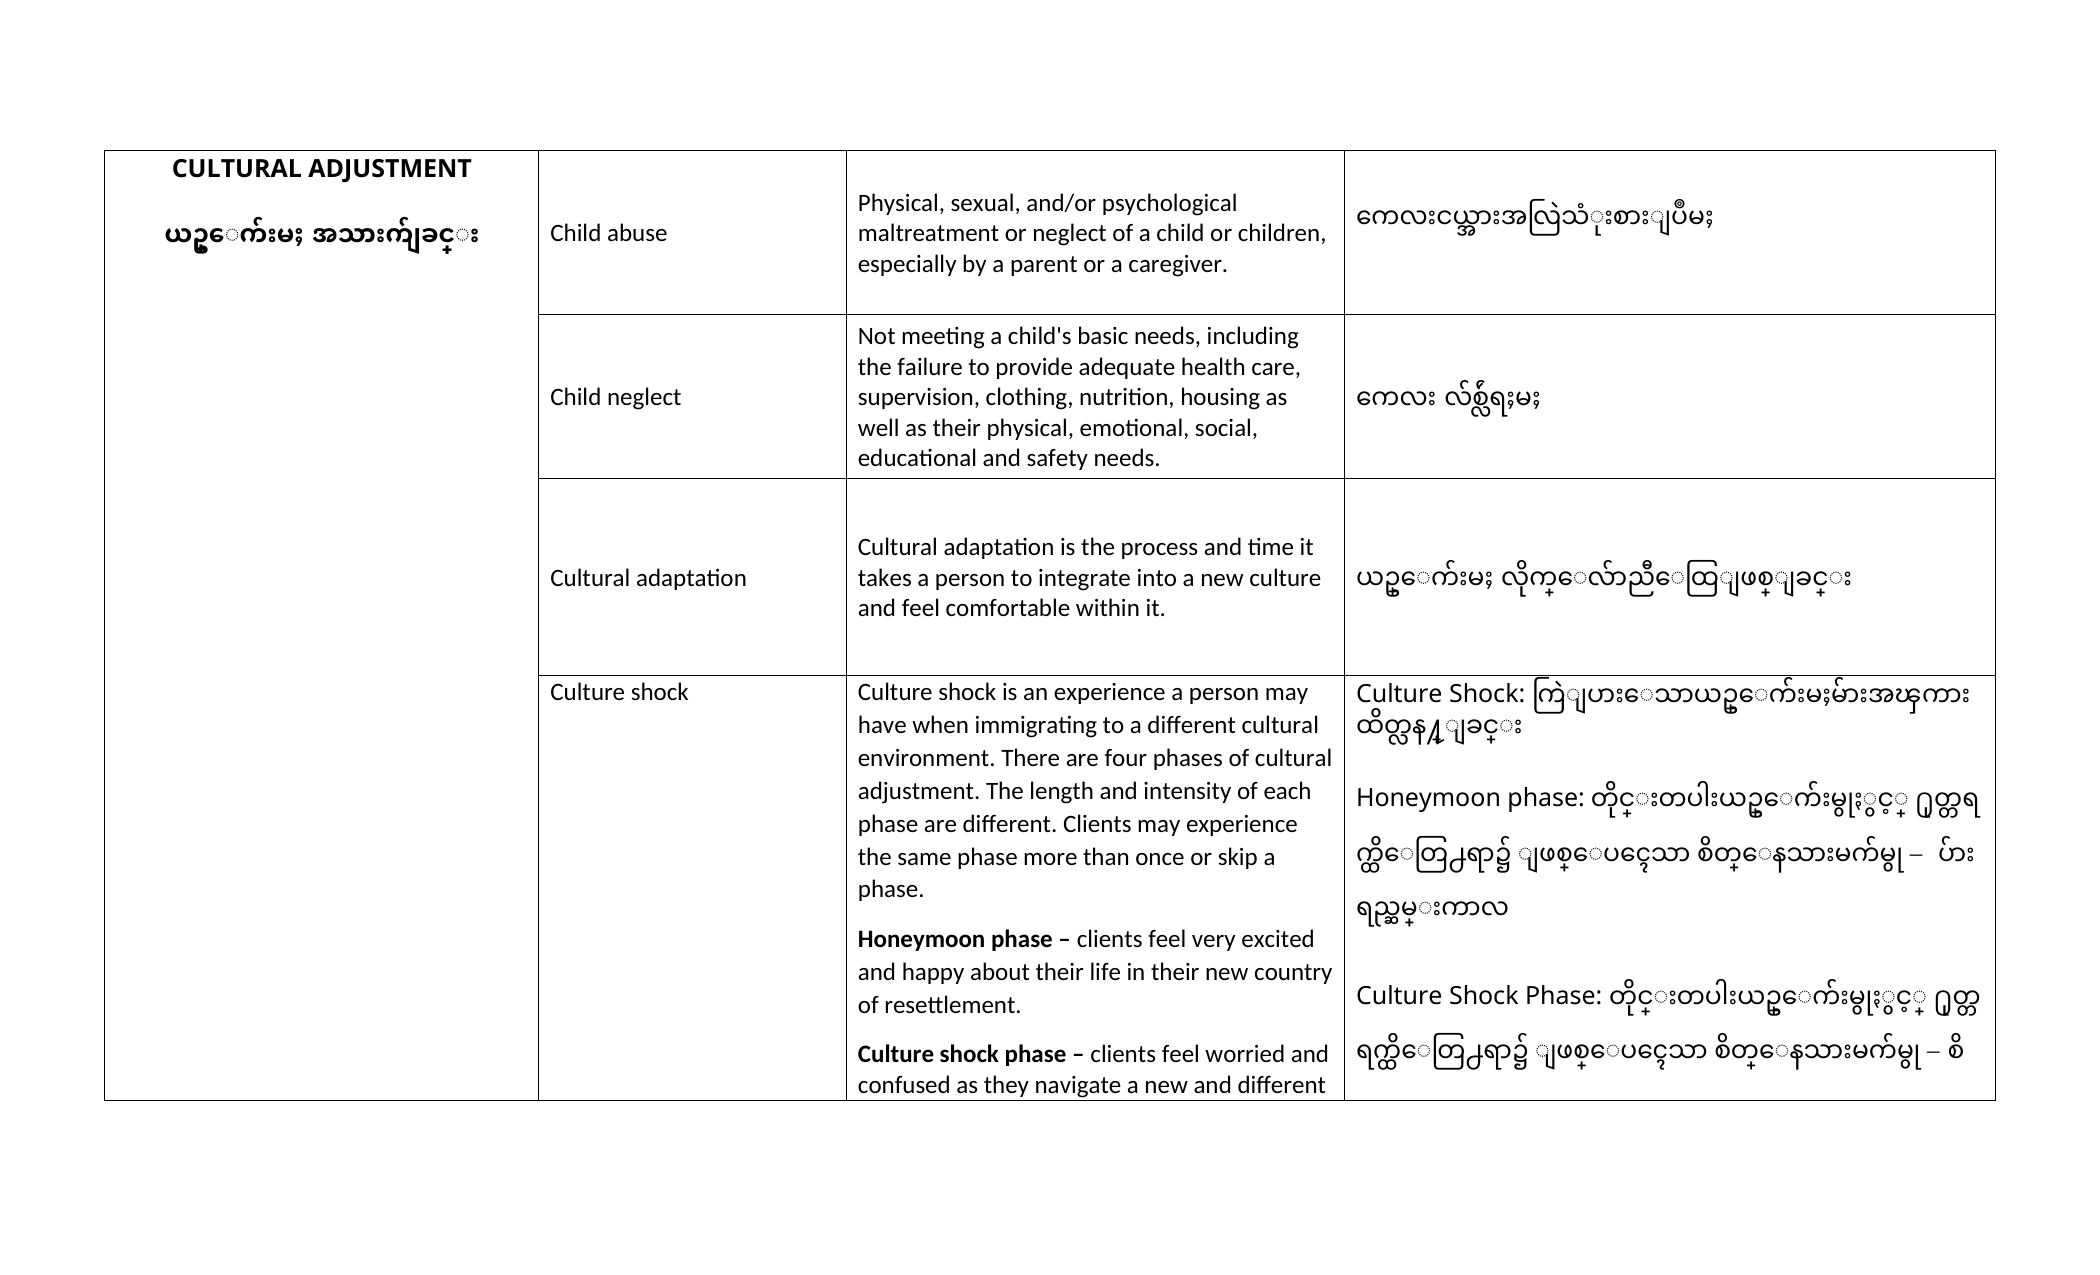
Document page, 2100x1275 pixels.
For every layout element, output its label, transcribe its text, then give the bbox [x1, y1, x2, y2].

table_cell Child abuse [539, 151, 846, 314]
table_cell Child neglect [539, 315, 846, 478]
table_cell Not meeting a child's basic needs, including the failure to provide adequate health care, supervision, clothing, nutrition, housing as well as their physical, emotional, social, educational and safety needs. [847, 315, 1344, 478]
table_cell ကေလးငယ္အားအလြဲသံုးစားျပဳမႈ [1345, 151, 1995, 314]
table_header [105, 151, 538, 1099]
table_cell Culture shock [539, 676, 846, 1099]
table_cell Cultural adaptation [539, 479, 846, 675]
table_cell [1345, 676, 1995, 1099]
table_cell Cultural adaptation is the process and time it takes a person to integrate into a new culture and feel comfortable within it. [847, 479, 1344, 675]
table_cell Physical, sexual, and/or psychological maltreatment or neglect of a child or children, especially by a parent or a caregiver. [847, 151, 1344, 314]
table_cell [847, 676, 1344, 1099]
table_cell ယဥ္ေက်းမႈ လိုက္ေလ်ာညီေထြျဖစ္ျခင္း [1345, 479, 1995, 675]
table_cell ကေလး လ်စ္လ်ဴရႈမႈ [1345, 315, 1995, 478]
